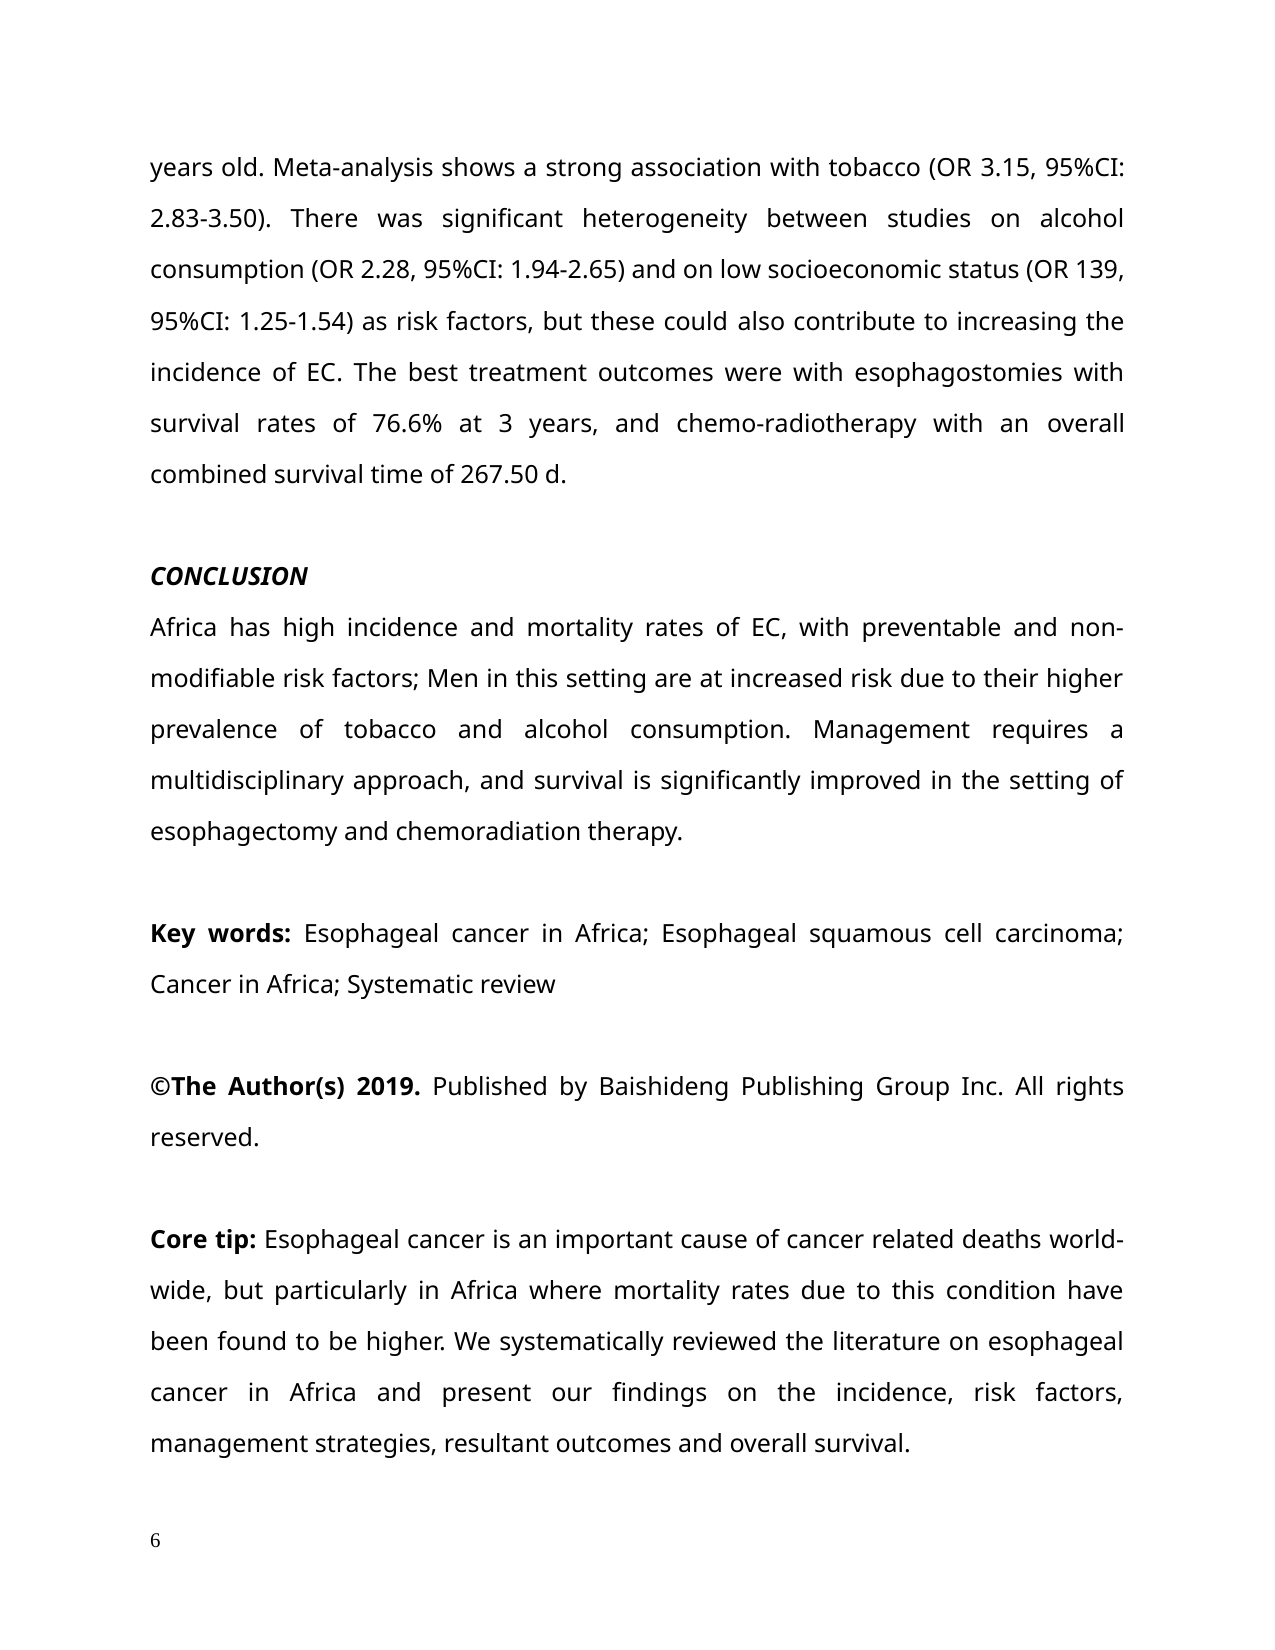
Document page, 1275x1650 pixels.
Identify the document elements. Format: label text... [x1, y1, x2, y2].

text Key words: Esophageal cancer in Africa; Esophageal squamous cell carcinoma; Cancer in Africa; Systematic review [150, 916, 1125, 1001]
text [150, 150, 1125, 490]
text Core tip: Esophageal cancer is an important cause of cancer related deaths world-wide, but particularly in Africa where mortality rates due to this condition have been found to be higher. We systematically reviewed the literature on esophageal cancer in Africa and present our findings on the incidence, risk factors, management strategies, resultant outcomes and overall survival. [150, 1222, 1125, 1460]
text CONCLUSION [150, 558, 1125, 592]
text Africa has high incidence and mortality rates of EC, with preventable and non-modifiable risk factors; Men in this setting are at increased risk due to their higher prevalence of tobacco and alcohol consumption. Management requires a multidisciplinary approach, and survival is significantly improved in the setting of esophagectomy and chemoradiation therapy. [150, 609, 1125, 848]
text ©The Author(s) 2019. Published by Baishideng Publishing Group Inc. All rights reserved. [150, 1069, 1125, 1154]
